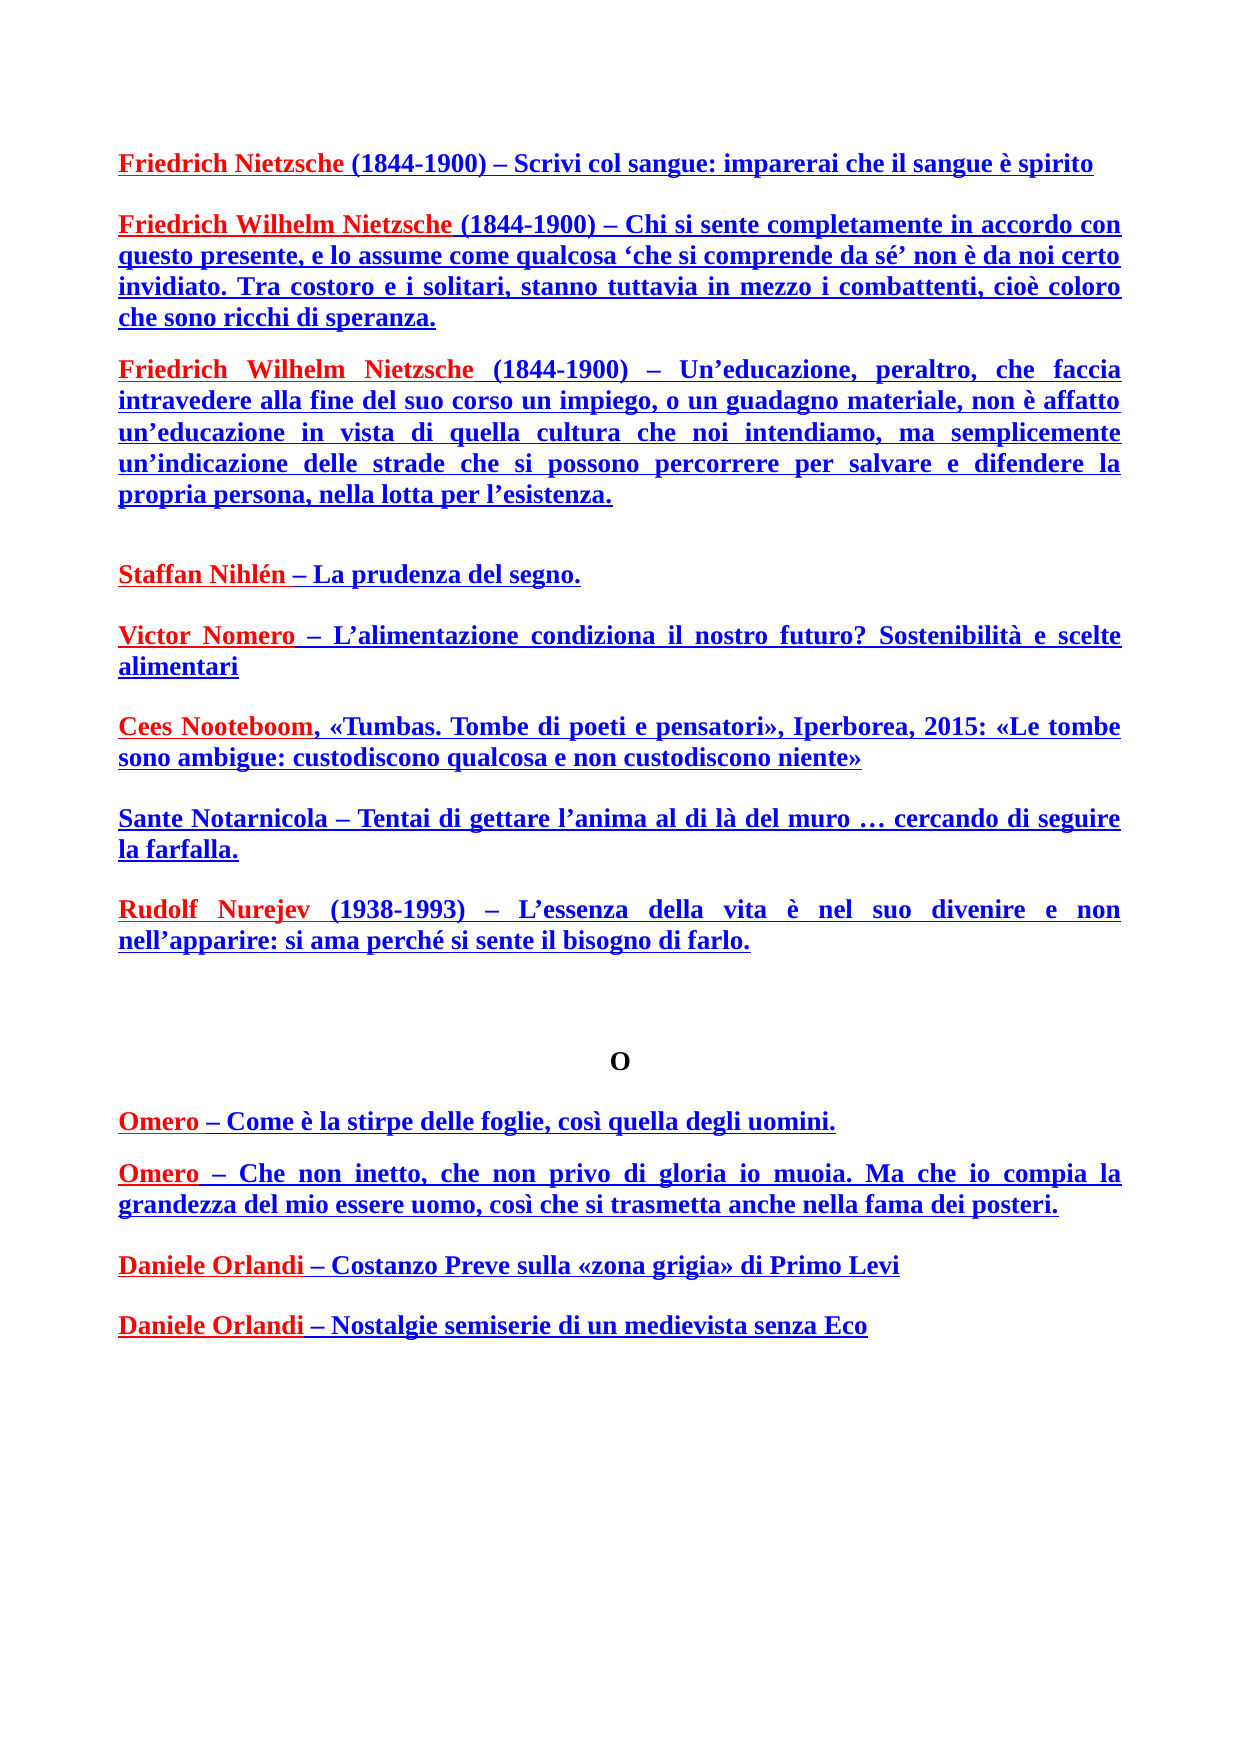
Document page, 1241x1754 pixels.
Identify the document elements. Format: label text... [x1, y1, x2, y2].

subtitle Omero – Che non inetto, che non privo di gloria io muoia. Ma che io compia la grandezza del mio essere uomo, così che si trasmetta anche nella fama dei posteri. [118, 1186, 1122, 1220]
subtitle Friedrich Wilhelm Nietzsche (1844-1900) – Chi si sente completamente in accordo con questo presente, e lo assume come qualcosa ‘che si comprende da sé’ non è da noi certo invidiato. Tra costoro e i solitari, stanno tuttavia in mezzo i combattenti, cioè coloro che sono ricchi di speranza. [118, 299, 1122, 332]
subtitle Friedrich Nietzsche (1844-1900) – Scrivi col sangue: imparerai che il sangue è spirito [118, 148, 1122, 179]
subtitle Victor Nomero – L’alimentazione condiziona il nostro futuro? Sostenibilità e scelte alimentari [118, 619, 1122, 646]
subtitle Omero – Che non inetto, che non privo di gloria io muoia. Ma che io compia la grandezza del mio essere uomo, così che si trasmetta anche nella fama dei posteri. [118, 1157, 1122, 1184]
text Friedrich Wilhelm Nietzsche (1844-1900) – Un’educazione, peraltro, che faccia intravedere alla fine del suo corso un impiego, o un guadagno materiale, non è affatto un’educazione in vista di quella cultura che noi intendiamo, ma semplicemente un’indicazione delle strade che si possono percorrere per salvare e difendere la propria persona, nella lotta per l’esistenza. [118, 382, 1122, 443]
subtitle O [118, 1045, 1122, 1076]
text Friedrich Wilhelm Nietzsche (1844-1900) – Un’educazione, peraltro, che faccia intravedere alla fine del suo corso un impiego, o un guadagno materiale, non è affatto un’educazione in vista di quella cultura che noi intendiamo, ma semplicemente un’indicazione delle strade che si possono percorrere per salvare e difendere la propria persona, nella lotta per l’esistenza. [118, 353, 1122, 381]
subtitle Friedrich Wilhelm Nietzsche (1844-1900) – Chi si sente completamente in accordo con questo presente, e lo assume come qualcosa ‘che si comprende da sé’ non è da noi certo invidiato. Tra costoro e i solitari, stanno tuttavia in mezzo i combattenti, cioè coloro che sono ricchi di speranza. [118, 237, 1122, 297]
text Omero – Come è la stirpe delle foglie, così quella degli uomini. [118, 1105, 1122, 1137]
text Staffan Nihlén – La prudenza del segno. [118, 559, 1122, 590]
subtitle Victor Nomero – L’alimentazione condiziona il nostro futuro? Sostenibilità e scelte alimentari [118, 648, 1122, 681]
subtitle Cees Nooteboom, «Tumbas. Tombe di poeti e pensatori», Iperborea, 2015: «Le tombe sono ambigue: custodiscono qualcosa e non custodiscono niente» [118, 710, 1122, 773]
subtitle Rudolf Nurejev (1938-1993) – L’essenza della vita è nel suo divenire e non nell’apparire: si ama perché si sente il bisogno di farlo. [118, 893, 1122, 956]
subtitle Friedrich Wilhelm Nietzsche (1844-1900) – Chi si sente completamente in accordo con questo presente, e lo assume come qualcosa ‘che si comprende da sé’ non è da noi certo invidiato. Tra costoro e i solitari, stanno tuttavia in mezzo i combattenti, cioè coloro che sono ricchi di speranza. [118, 208, 1122, 235]
subtitle Sante Notarnicola – Tentai di gettare l’anima al di là del muro … cercando di seguire la farfalla. [118, 802, 1122, 864]
subtitle Daniele Orlandi – Nostalgie semiserie di un medievista senza Eco [118, 1309, 1122, 1340]
text Friedrich Wilhelm Nietzsche (1844-1900) – Un’educazione, peraltro, che faccia intravedere alla fine del suo corso un impiego, o un guadagno materiale, non è affatto un’educazione in vista di quella cultura che noi intendiamo, ma semplicemente un’indicazione delle strade che si possono percorrere per salvare e difendere la propria persona, nella lotta per l’esistenza. [118, 444, 1122, 509]
subtitle Daniele Orlandi – Costanzo Preve sulla «zona grigia» di Primo Levi [118, 1249, 1122, 1280]
